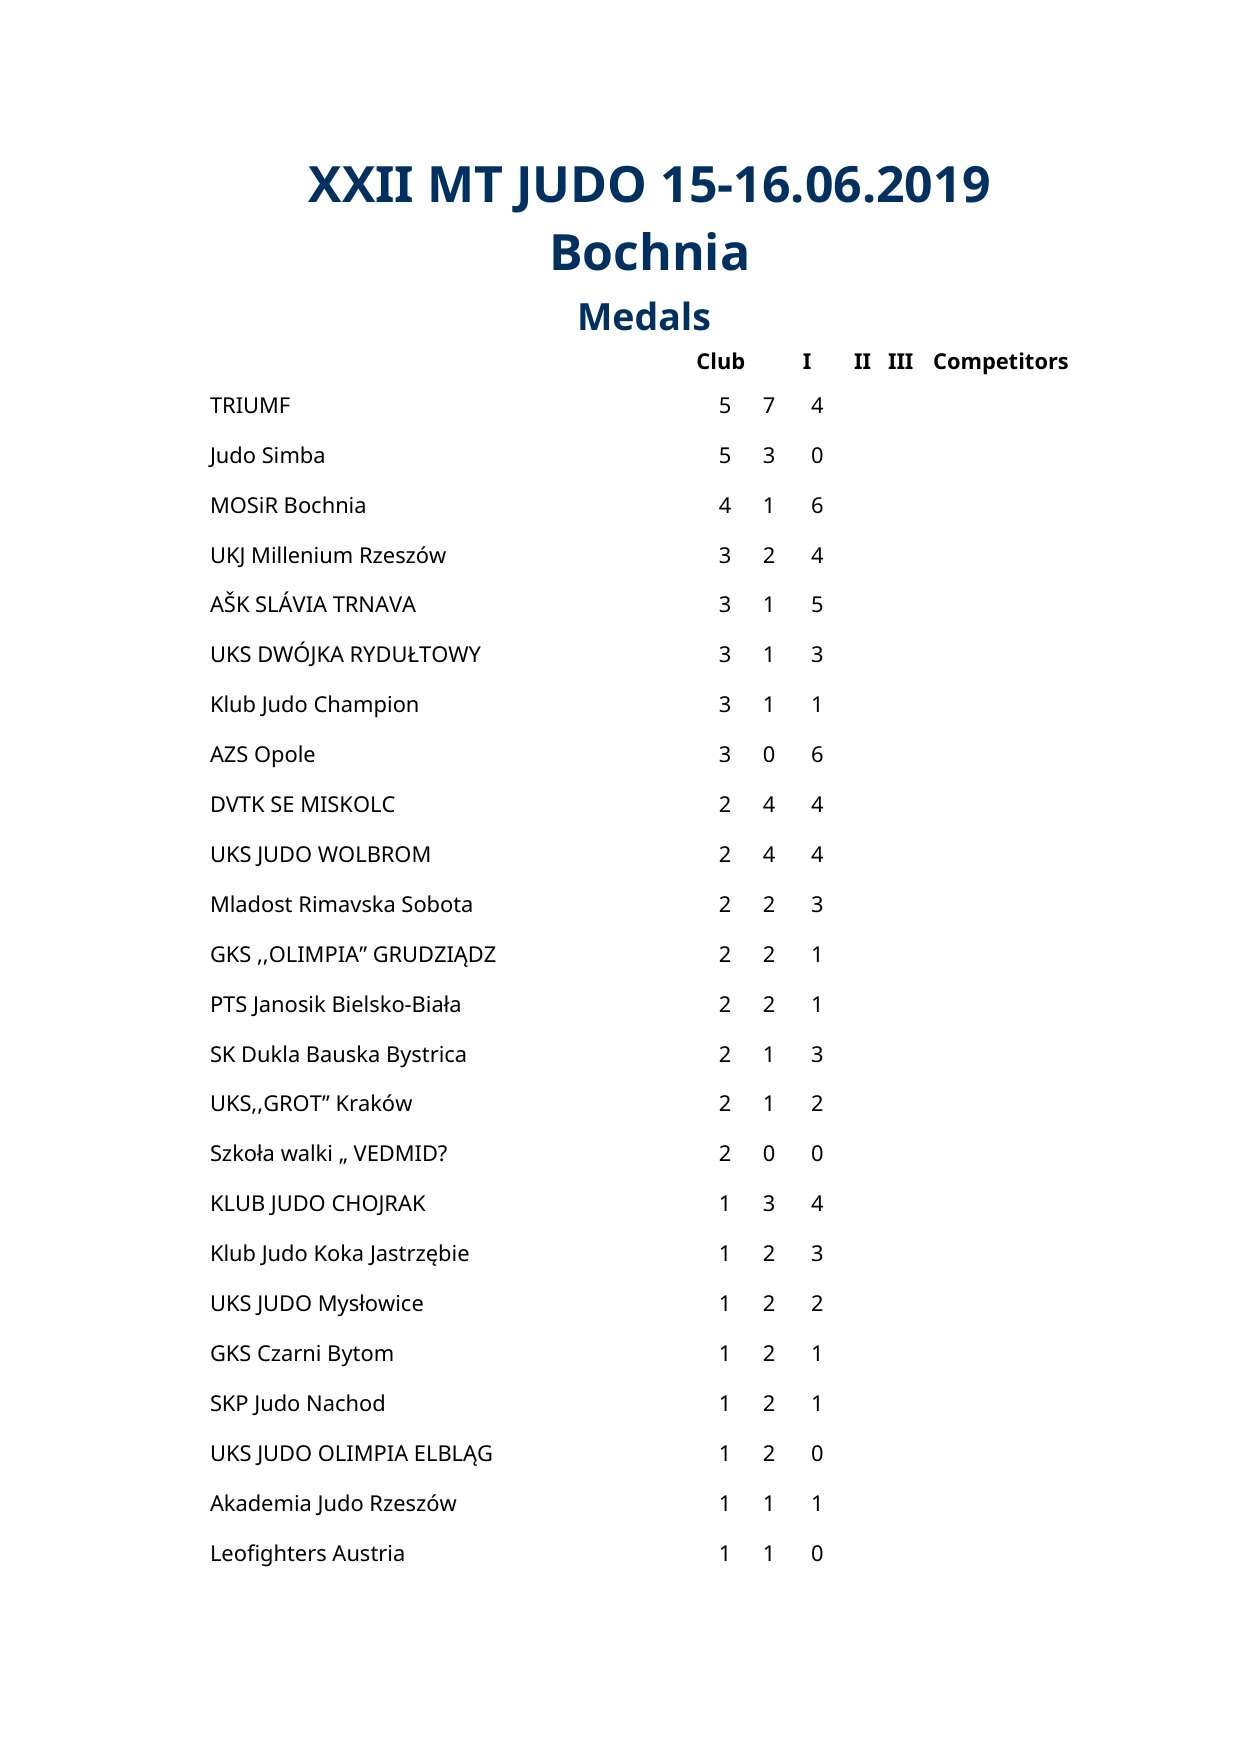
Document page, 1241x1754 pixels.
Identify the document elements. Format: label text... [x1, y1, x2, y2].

table_cell [207, 287, 1087, 1579]
table_header XXII MT JUDO 15-16.06.2019 Bochnia [207, 148, 1093, 287]
